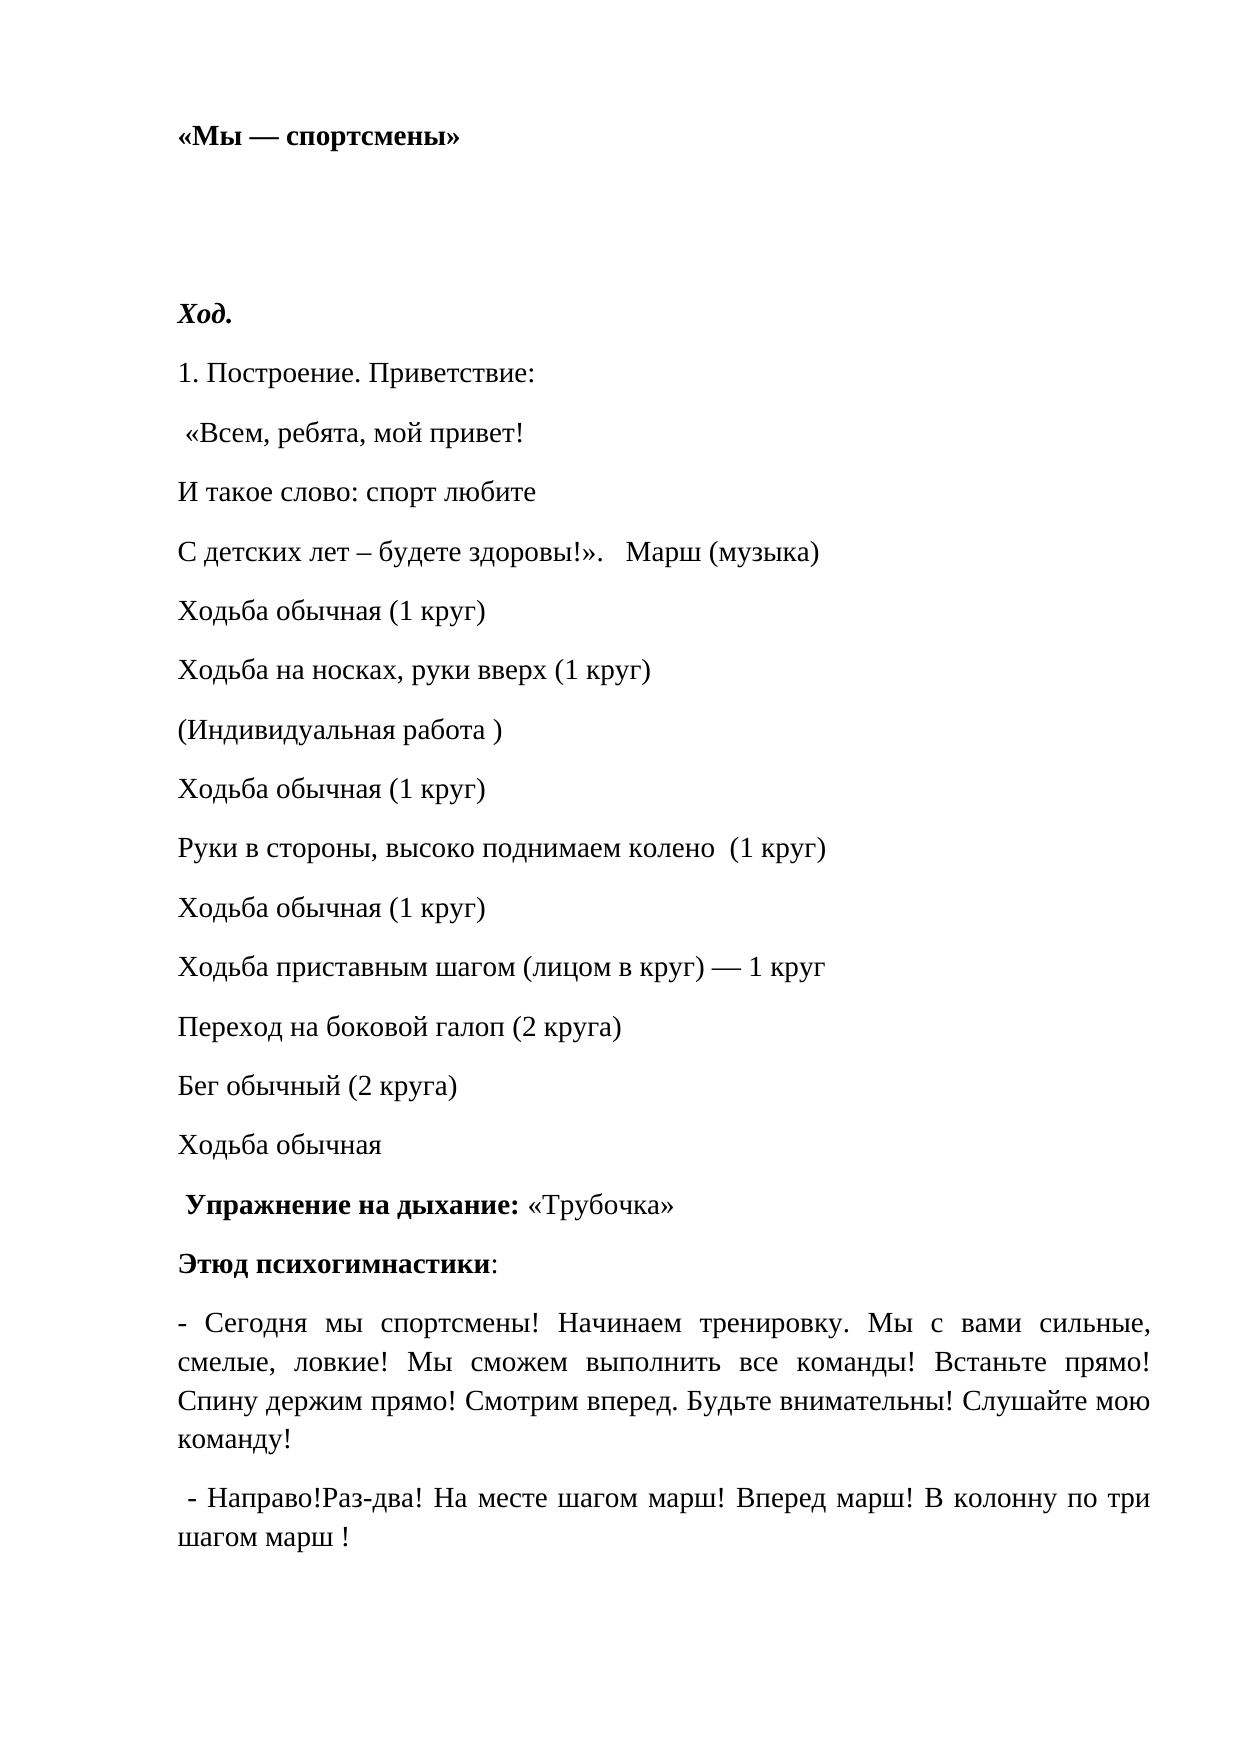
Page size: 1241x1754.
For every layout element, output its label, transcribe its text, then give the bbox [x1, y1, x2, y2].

text Руки в стороны, высоко поднимаем колено (1 круг) [177, 831, 1152, 864]
text Упражнение на дыхание: «Трубочка» [177, 1187, 1152, 1220]
text Ходьба приставным шагом (лицом в круг) — 1 круг [177, 949, 1152, 983]
text (Индивидуальная работа ) [177, 712, 1152, 745]
text Ходьба обычная (1 круг) [177, 771, 1152, 805]
text Ходьба на носках, руки вверх (1 круг) [177, 652, 1152, 686]
text Бег обычный (2 круга) [177, 1068, 1152, 1102]
text И такое слово: спорт любите [177, 474, 1152, 508]
text - Направо!Раз-два! На месте шагом марш! Вперед марш! В колонну по три шагом марш ! [177, 1481, 1152, 1553]
text 1. Построение. Приветствие: [177, 356, 1152, 389]
text «Мы — спортсмены» [177, 118, 1152, 152]
text - Сегодня мы спортсмены! Начинаем тренировку. Мы с вами сильные, смелые, ловкие! Мы сможем выполнить все команды! Встаньте прямо! Спину держим прямо! Смотрим вперед. Будьте внимательны! Слушайте мою команду! [177, 1306, 1152, 1455]
text Ходьба обычная (1 круг) [177, 593, 1152, 627]
text Этюд психогимнастики: [177, 1246, 1152, 1280]
text Переход на боковой галоп (2 круга) [177, 1009, 1152, 1042]
text Ходьба обычная [177, 1127, 1152, 1161]
text С детских лет – будете здоровы!». Марш (музыка) [177, 534, 1152, 567]
text Ход. [177, 296, 1152, 330]
text «Всем, ребята, мой привет! [177, 415, 1152, 448]
text Ходьба обычная (1 круг) [177, 890, 1152, 923]
